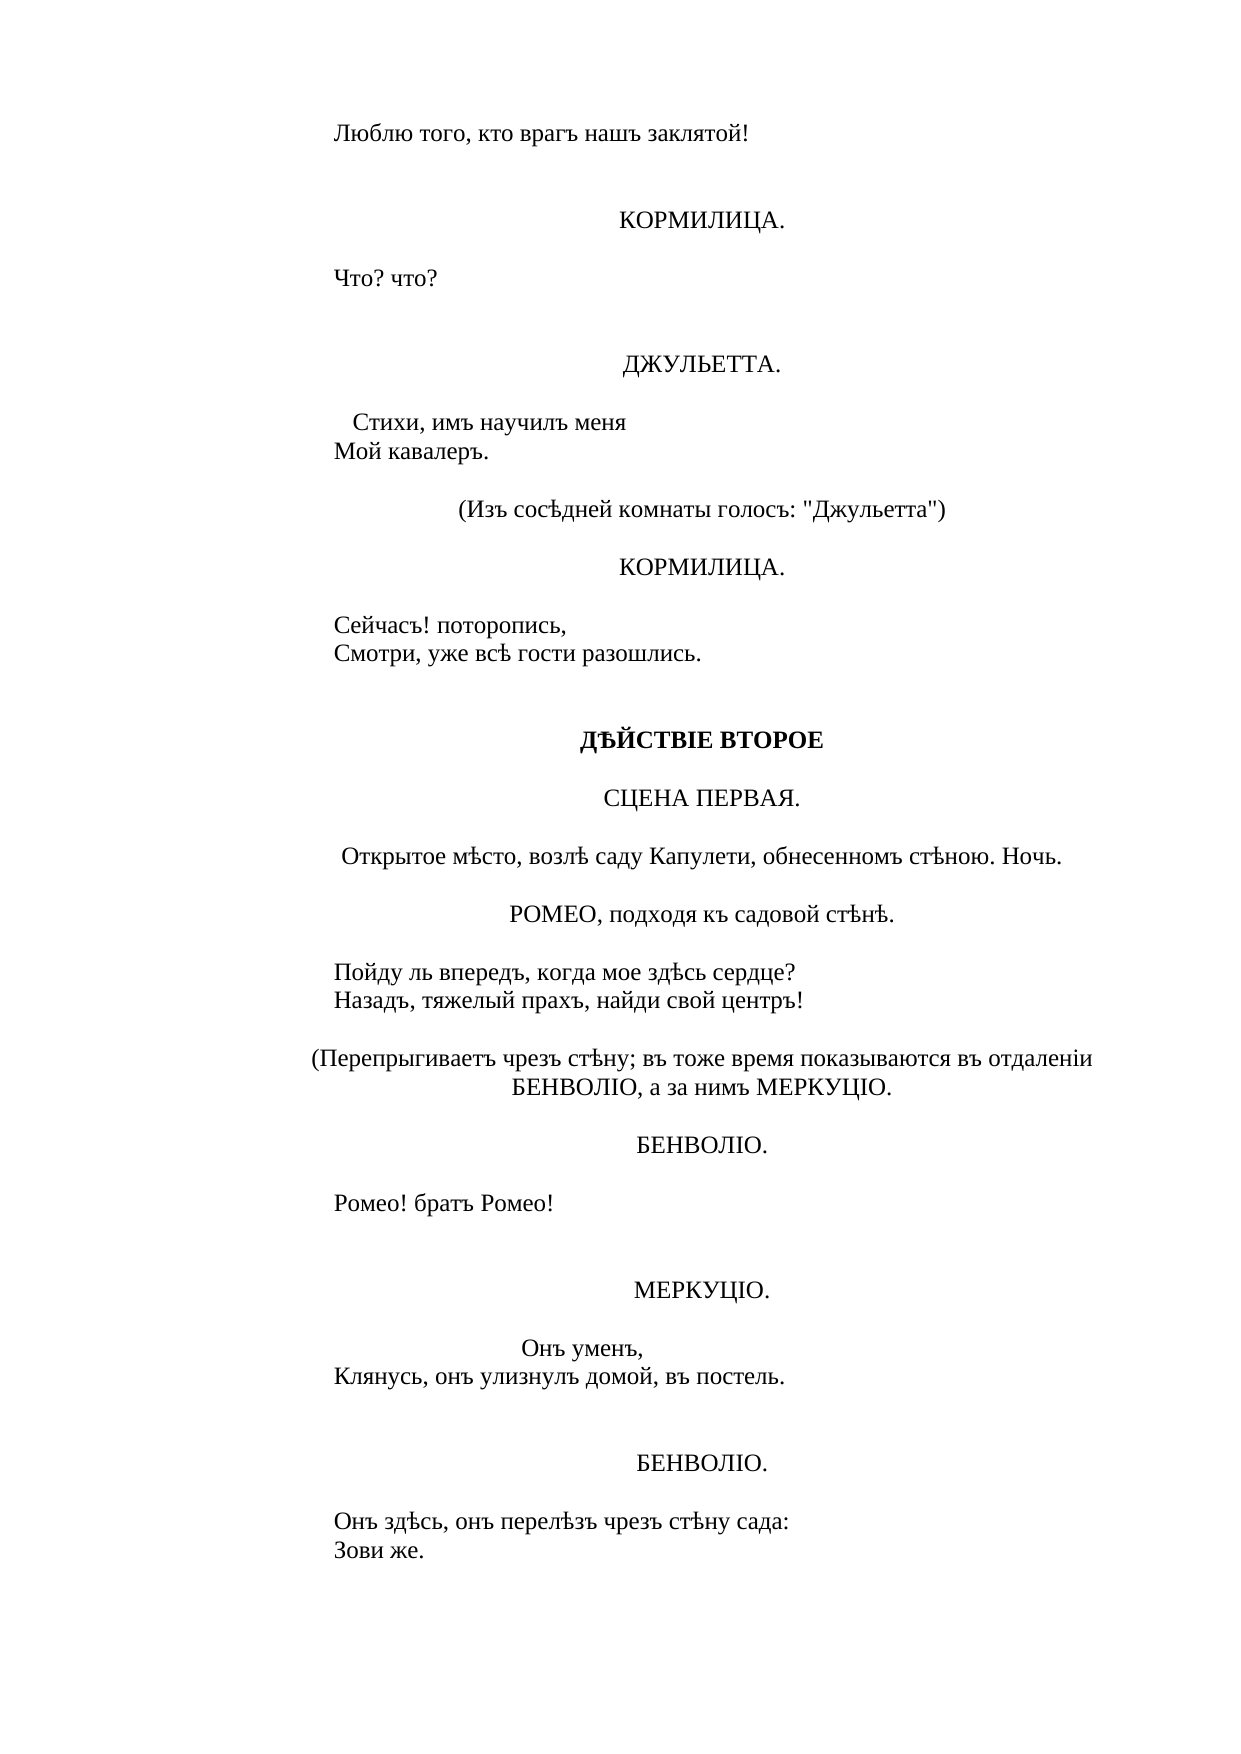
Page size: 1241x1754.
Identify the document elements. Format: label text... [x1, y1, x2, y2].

text Назадъ, тяжелый прахъ, найди свой центръ! [252, 986, 1152, 1014]
text Стихи, имъ научилъ меня [252, 407, 1152, 436]
text РОМЕО, подходя къ садовой стѣнѣ. [252, 899, 1152, 928]
text КОРМИЛИЦА. [252, 552, 1152, 581]
text БЕНВОЛІО. [252, 1448, 1152, 1477]
text ДЖУЛЬЕТТА. [252, 349, 1152, 378]
text Люблю того, кто врагъ нашъ заклятой! [252, 118, 1152, 147]
text Онъ здѣсь, онъ перелѣзъ чрезъ стѣну сада: [252, 1506, 1152, 1535]
text Что? что? [252, 263, 1152, 291]
text Зови же. [252, 1535, 1152, 1563]
text СЦЕНА ПЕРВАЯ. [252, 783, 1152, 812]
text Онъ уменъ, [252, 1333, 1152, 1361]
text МЕРКУЦІО. [252, 1275, 1152, 1303]
text Сейчасъ! поторопись, [252, 610, 1152, 638]
text БЕНВОЛІО. [252, 1130, 1152, 1159]
text Мой кавалеръ. [252, 436, 1152, 465]
text (Изъ сосѣдней комнаты голосъ: "Джульетта") [252, 494, 1152, 523]
text ДѢЙСТВІЕ ВТОРОЕ [252, 725, 1152, 754]
text (Перепрыгиваетъ чрезъ стѣну; въ тоже время показываются въ отдаленіи БЕНВОЛІО, а за нимъ МЕРКУЦІО. [252, 1043, 1152, 1101]
text Ромео! братъ Ромео! [252, 1188, 1152, 1217]
text КОРМИЛИЦА. [252, 205, 1152, 233]
text Открытое мѣсто, возлѣ саду Капулети, обнесенномъ стѣною. Ночь. [252, 841, 1152, 870]
text Клянусь, онъ улизнулъ домой, въ постель. [252, 1361, 1152, 1390]
text Пойду ль впередъ, когда мое здѣсь сердце? [252, 957, 1152, 986]
text Смотри, уже всѣ гости разошлись. [252, 638, 1152, 667]
